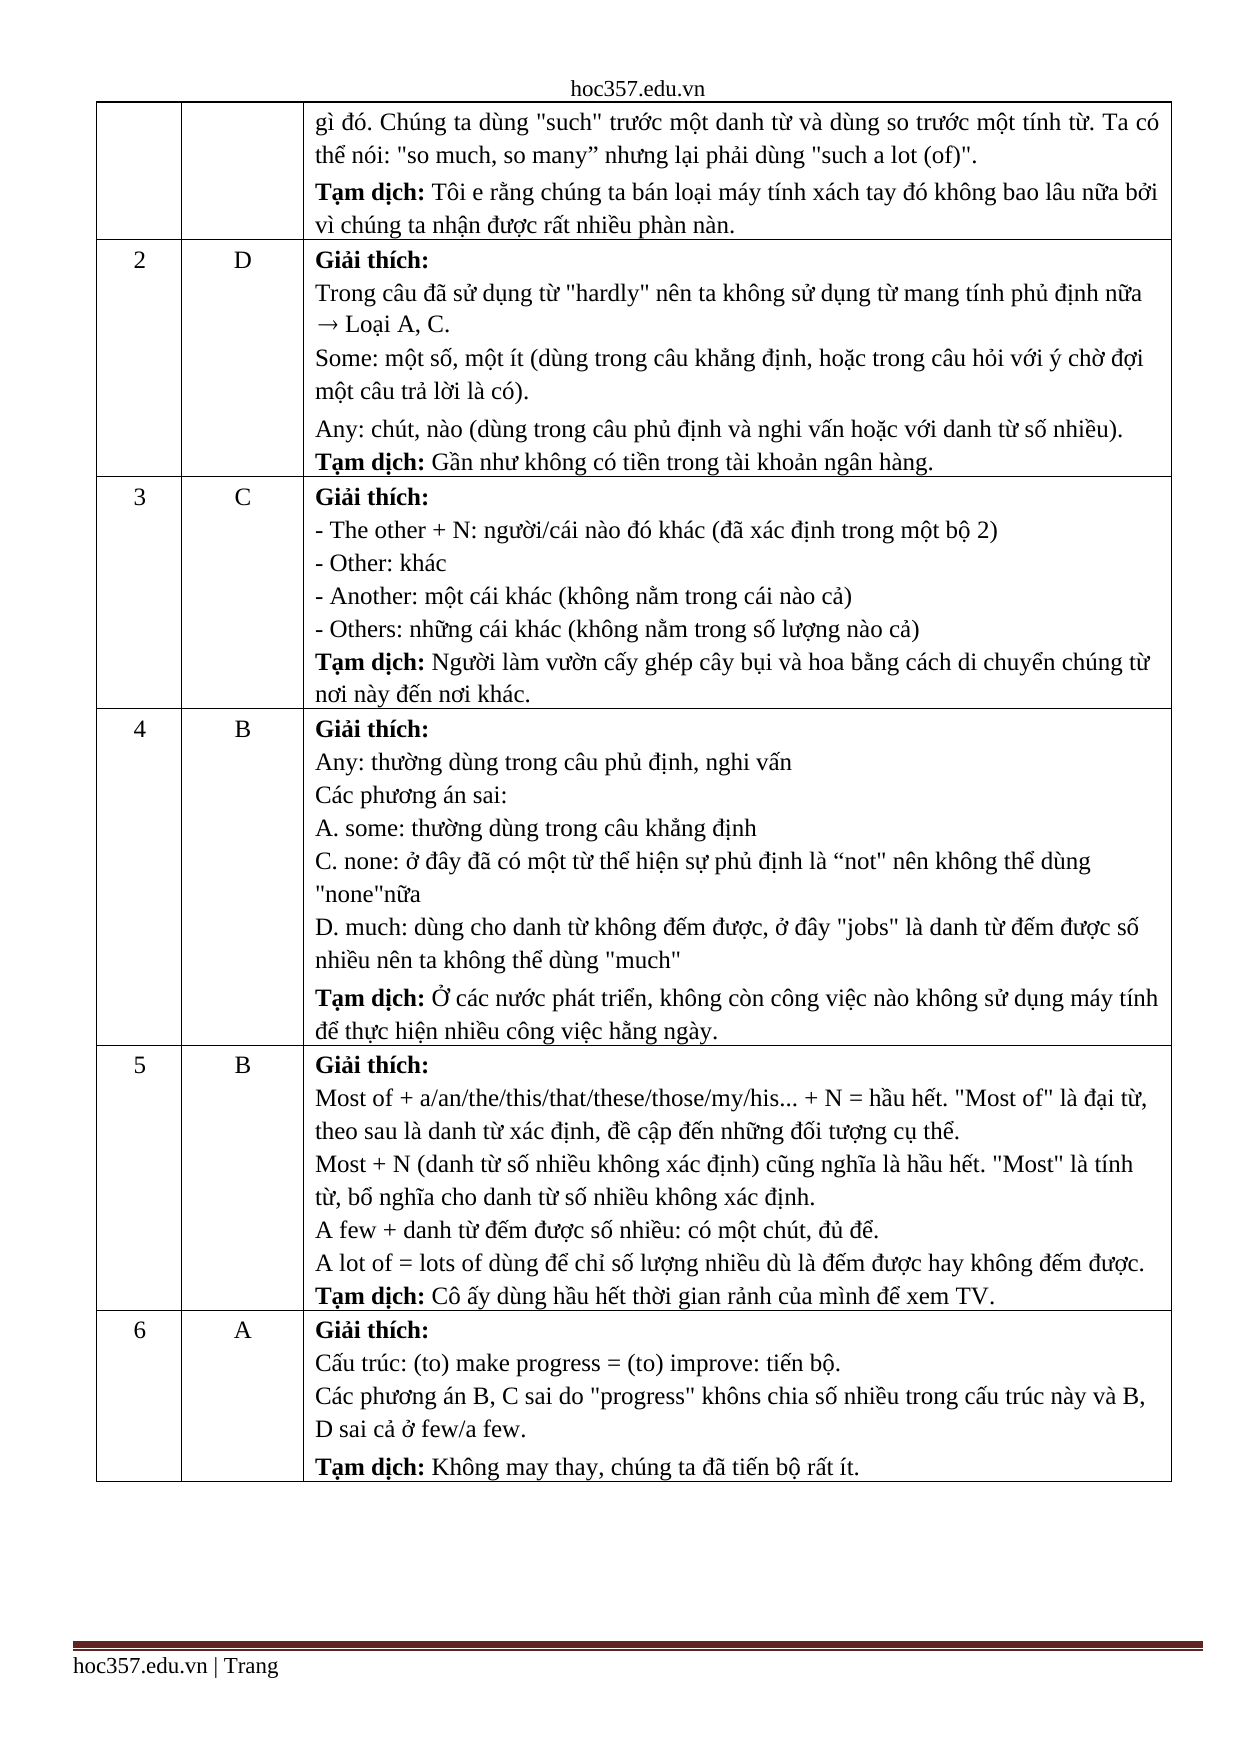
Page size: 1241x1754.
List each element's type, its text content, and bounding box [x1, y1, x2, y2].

table_cell A [182, 1311, 303, 1481]
table_cell B [182, 1046, 303, 1310]
table_cell D [182, 240, 303, 476]
table_cell 4 [97, 709, 181, 1045]
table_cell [304, 103, 1171, 239]
table_cell B [182, 103, 303, 239]
table_cell Giải thích: Most of + a/an/the/this/that/these/those/my/his... + N = hầu hết. "Most of" là đại từ, theo sau là danh từ xác định, đề cập đến những đối tượng cụ thể. Most + N (danh từ số nhiều không xác định) cũng nghĩa là hầu hết. "Most" là tính từ, bổ nghĩa cho danh từ số nhiều không xác định. A few + danh từ đếm được số nhiều: có một chút, đủ để. A lot of = lots of dùng để chỉ số lượng nhiều dù là đếm được hay không đếm được. Tạm dịch: Cô ấy dùng hầu hết thời gian rảnh của mình để xem TV. [304, 1046, 1171, 1310]
table_cell 3 [97, 477, 181, 708]
table_cell Giải thích: - The other + N: người/cái nào đó khác (đã xác định trong một bộ 2) - Other: khác - Another: một cái khác (không nằm trong cái nào cả) - Others: những cái khác (không nằm trong số lượng nào cả) Tạm dịch: Người làm vườn cấy ghép cây bụi và hoa bằng cách di chuyển chúng từ nơi này đến nơi khác. [304, 477, 1171, 708]
table_cell Giải thích: Trong câu đã sử dụng từ "hardly" nên ta không sử dụng từ mang tính phủ định nữa  Loại A, C. Some: một số, một ít (dùng trong câu khẳng định, hoặc trong câu hỏi với ý chờ đợi một câu trả lời là có). Any: chút, nào (dùng trong câu phủ định và nghi vấn hoặc với danh từ số nhiều). Tạm dịch: Gần như không có tiền trong tài khoản ngân hàng. [304, 240, 1171, 476]
table_cell 5 [97, 1046, 181, 1310]
table_cell 6 [97, 1311, 181, 1481]
table_cell 1 [97, 103, 181, 239]
table_cell C [182, 477, 303, 708]
table_cell Giải thích: Any: thường dùng trong câu phủ định, nghi vấn Các phương án sai: A. some: thường dùng trong câu khẳng định C. none: ở đây đã có một từ thể hiện sự phủ định là “not" nên không thể dùng "none"nữa D. much: dùng cho danh từ không đếm được, ở đây "jobs" là danh từ đếm được số nhiều nên ta không thể dùng "much" Tạm dịch: Ở các nước phát triển, không còn công việc nào không sử dụng máy tính để thực hiện nhiều công việc hằng ngày. [304, 709, 1171, 1045]
table_cell 2 [97, 240, 181, 476]
table_cell Giải thích: Cấu trúc: (to) make progress = (to) improve: tiến bộ. Các phương án B, C sai do "progress" khôns chia số nhiều trong cấu trúc này và B, D sai cả ở few/a few. Tạm dịch: Không may thay, chúng ta đã tiến bộ rất ít. [304, 1311, 1171, 1481]
table_cell B [182, 709, 303, 1045]
